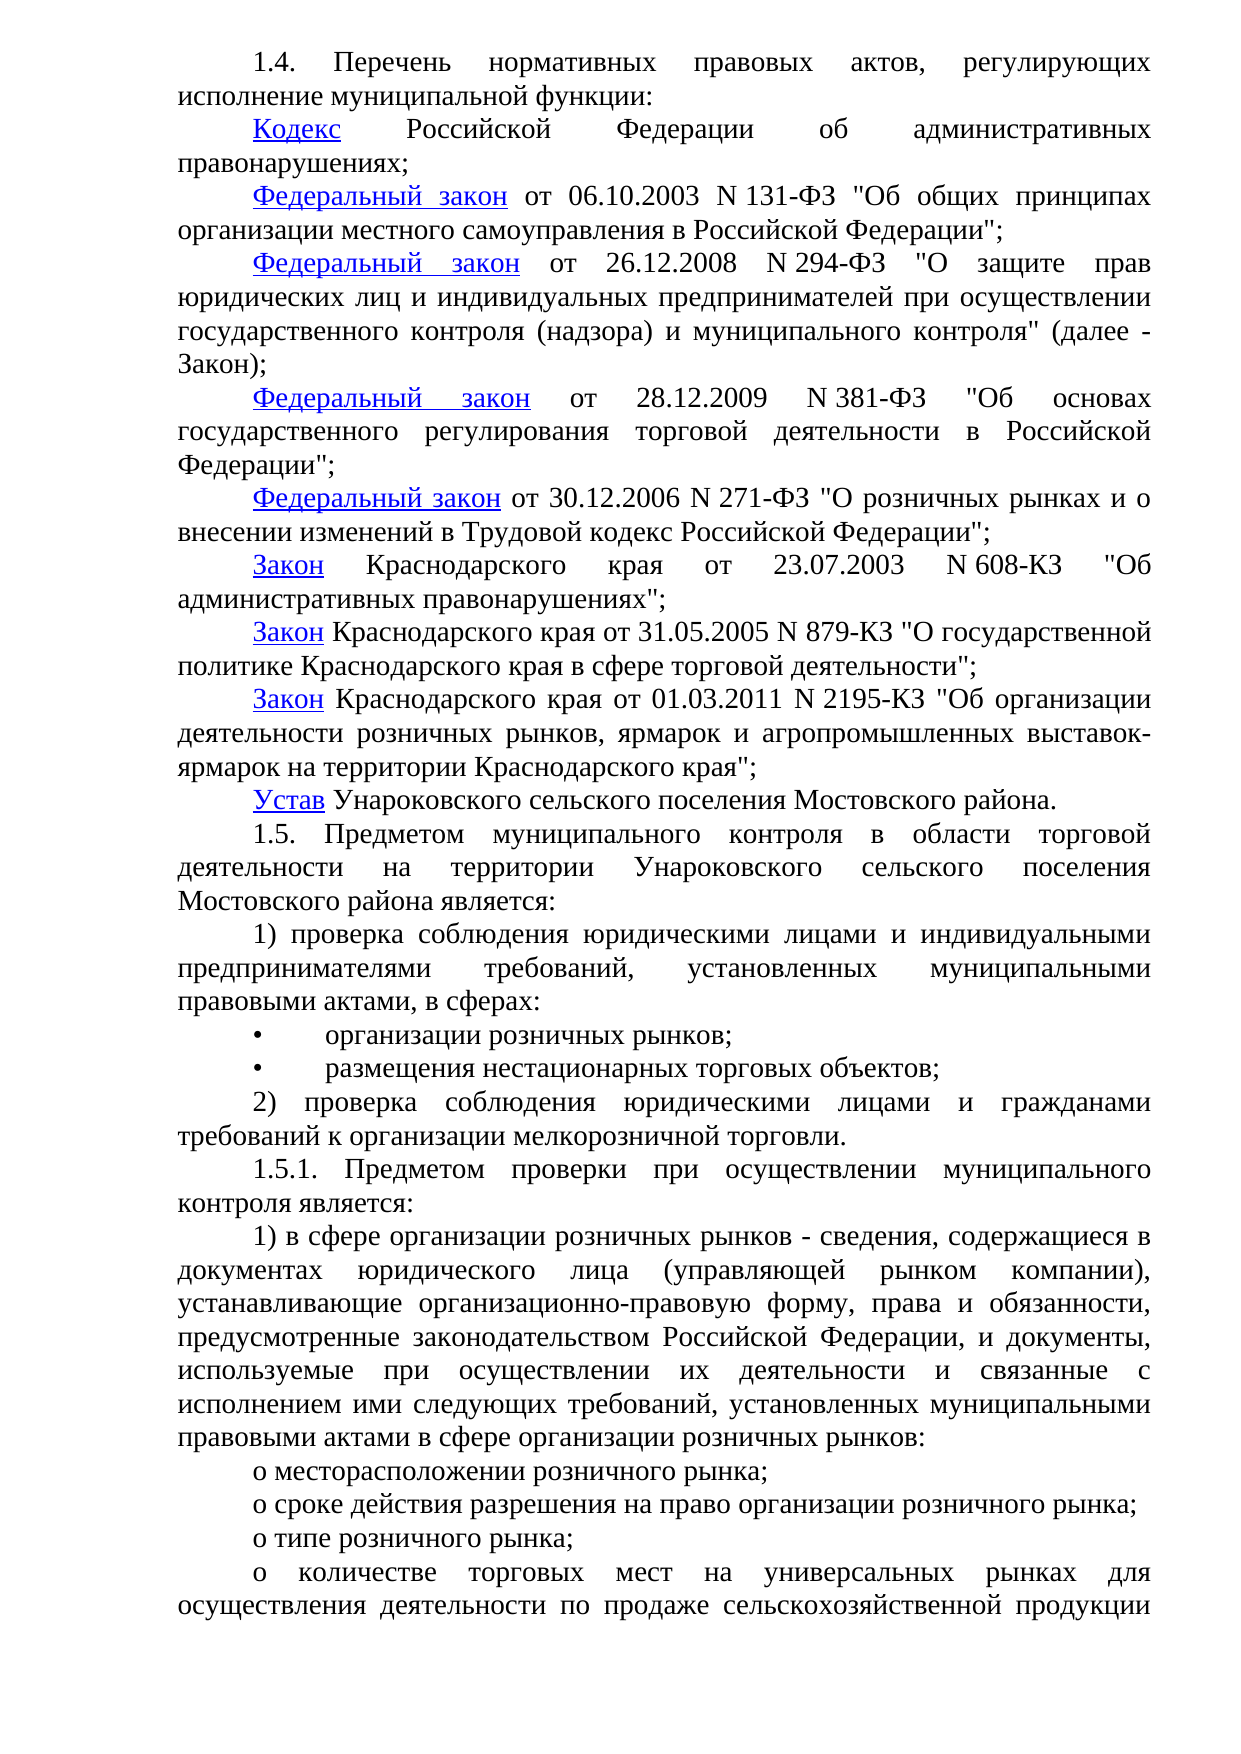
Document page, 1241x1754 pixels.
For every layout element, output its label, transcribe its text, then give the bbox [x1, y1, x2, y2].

text о сроке действия разрешения на право организации розничного рынка; [177, 1487, 1152, 1520]
text Федеральный закон от 26.12.2008 N 294-ФЗ "О защите прав юридических лиц и индивидуальных предпринимателей при осуществлении государственного контроля (надзора) и муниципального контроля" (далее - Закон); [177, 246, 1152, 380]
text Федеральный закон от 28.12.2009 N 381-ФЗ "Об основах государственного регулирования торговой деятельности в Российской Федерации"; [177, 380, 1152, 480]
text Закон Краснодарского края от 01.03.2011 N 2195-КЗ "Об организации деятельности розничных рынков, ярмарок и агропромышленных выставок-ярмарок на территории Краснодарского края"; [177, 682, 1152, 782]
text • организации розничных рынков; [177, 1017, 1152, 1051]
text о месторасположении розничного рынка; [177, 1453, 1152, 1487]
text 2) проверка соблюдения юридическими лицами и гражданами требований к организации мелкорозничной торговли. [177, 1084, 1152, 1151]
text о типе розничного рынка; [177, 1520, 1152, 1554]
text 1.4. Перечень нормативных правовых актов, регулирующих исполнение муниципальной функции: [177, 44, 1152, 111]
text 1) проверка соблюдения юридическими лицами и индивидуальными предпринимателями требований, установленных муниципальными правовыми актами, в сферах: [177, 916, 1152, 1017]
text Федеральный закон от 06.10.2003 N 131-ФЗ "Об общих принципах организации местного самоуправления в Российской Федерации"; [177, 178, 1152, 246]
text Закон Краснодарского края от 31.05.2005 N 879-КЗ "О государственной политике Краснодарского края в сфере торговой деятельности"; [177, 614, 1152, 682]
text • размещения нестационарных торговых объектов; [177, 1051, 1152, 1084]
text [177, 1554, 1152, 1621]
text 1.5. Предметом муниципального контроля в области торговой деятельности на территории Унароковского сельского поселения Мостовского района является: [177, 816, 1152, 916]
text Федеральный закон от 30.12.2006 N 271-ФЗ "О розничных рынках и о внесении изменений в Трудовой кодекс Российской Федерации"; [177, 480, 1152, 547]
text 1.5.1. Предметом проверки при осуществлении муниципального контроля является: [177, 1151, 1152, 1218]
text 1) в сфере организации розничных рынков - сведения, содержащиеся в документах юридического лица (управляющей рынком компании), устанавливающие организационно-правовую форму, права и обязанности, предусмотренные законодательством Российской Федерации, и документы, используемые при осуществлении их деятельности и связанные с исполнением ими следующих требований, установленных муниципальными правовыми актами в сфере организации розничных рынков: [177, 1218, 1152, 1453]
text Закон Краснодарского края от 23.07.2003 N 608-КЗ "Об административных правонарушениях"; [177, 547, 1152, 614]
text Кодекс Российской Федерации об административных правонарушениях; [177, 111, 1152, 178]
text Устав Унароковского сельского поселения Мостовского района. [177, 782, 1152, 816]
